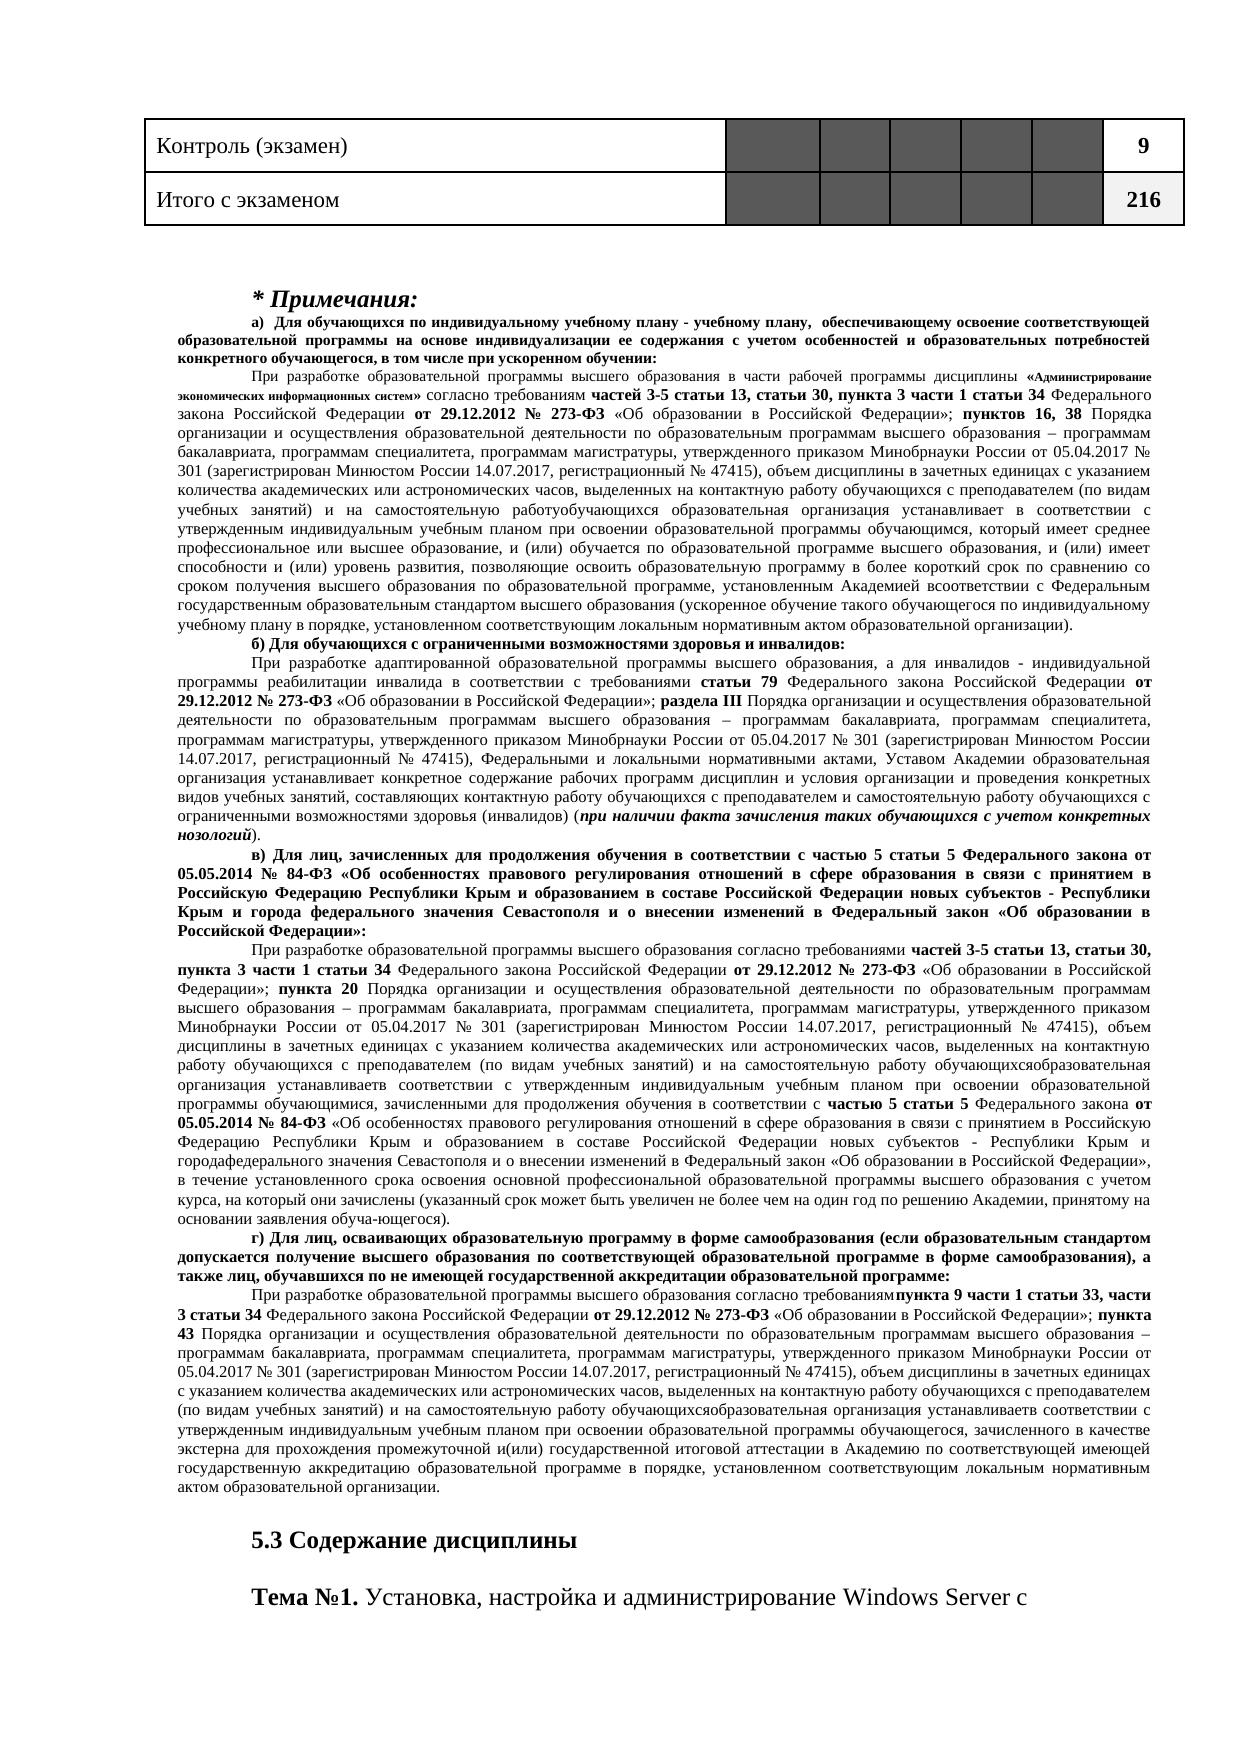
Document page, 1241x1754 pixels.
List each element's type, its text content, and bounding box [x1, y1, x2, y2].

text При разработке образовательной программы высшего образования согласно требованиями частей 3-5 статьи 13, статьи 30, пункта 3 части 1 статьи 34 Федерального закона Российской Федерации от 29.12.2012 № 273-ФЗ «Об образовании в Российской Федерации»; пункта 20 Порядка организации и осуществления образовательной деятельности по образовательным программам высшего образования – программам бакалавриата, программам специалитета, программам магистратуры, утвержденного приказом Минобрнауки России от 05.04.2017 № 301 (зарегистрирован Минюстом России 14.07.2017, регистрационный № 47415), объем дисциплины в зачетных единицах с указанием количества академических или астрономических часов, выделенных на контактную работу обучающихся с преподавателем (по видам учебных занятий) и на самостоятельную работу обучающихсяобразовательная организация устанавливаетв соответствии с утвержденным индивидуальным учебным планом при освоении образовательной программы обучающимися, зачисленными для продолжения обучения в соответствии с частью 5 статьи 5 Федерального закона от 05.05.2014 № 84-ФЗ «Об особенностях правового регулирования отношений в сфере образования в связи с принятием в Российскую Федерацию Республики Крым и образованием в составе Российской Федерации новых субъектов - Республики Крым и городафедерального значения Севастополя и о внесении изменений в Федеральный закон «Об образовании в Российской Федерации», в течение установленного срока освоения основной профессиональной образовательной программы высшего образования с учетом курса, на который они зачислены (указанный срок может быть увеличен не более чем на один год по решению Академии, принятому на основании заявления обуча-ющегося). [177, 940, 1152, 1228]
table_cell Итого с экзаменом [146, 173, 725, 224]
text При разработке адаптированной образовательной программы высшего образования, а для инвалидов - индивидуальной программы реабилитации инвалида в соответствии с требованиями статьи 79 Федерального закона Российской Федерации от 29.12.2012 № 273-ФЗ «Об образовании в Российской Федерации»; раздела III Порядка организации и осуществления образовательной деятельности по образовательным программам высшего образования – программам бакалавриата, программам специалитета, программам магистратуры, утвержденного приказом Минобрнауки России от 05.04.2017 № 301 (зарегистрирован Минюстом России 14.07.2017, регистрационный № 47415), Федеральными и локальными нормативными актами, Уставом Академии образовательная организация устанавливает конкретное содержание рабочих программ дисциплин и условия организации и проведения конкретных видов учебных занятий, составляющих контактную работу обучающихся с преподавателем и самостоятельную работу обучающихся с ограниченными возможностями здоровья (инвалидов) (при наличии факта зачисления таких обучающихся с учетом конкретных нозологий). [177, 653, 1152, 844]
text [177, 1582, 1152, 1611]
table_cell 216 [1104, 173, 1183, 224]
text г) Для лиц, осваивающих образовательную программу в форме самообразования (если образовательным стандартом допускается получение высшего образования по соответствующей образовательной программе в форме самообразования), а также лиц, обучавшихся по не имеющей государственной аккредитации образовательной программе: [177, 1228, 1152, 1285]
text * Примечания: [177, 284, 1152, 313]
table_cell [727, 173, 819, 224]
table_cell [821, 120, 889, 171]
text При разработке образовательной программы высшего образования в части рабочей программы дисциплины «Администрирование экономических информационных систем» согласно требованиям частей 3-5 статьи 13, статьи 30, пункта 3 части 1 статьи 34 Федерального закона Российской Федерации от 29.12.2012 № 273-ФЗ «Об образовании в Российской Федерации»; пунктов 16, 38 Порядка организации и осуществления образовательной деятельности по образовательным программам высшего образования – программам бакалавриата, программам специалитета, программам магистратуры, утвержденного приказом Минобрнауки России от 05.04.2017 № 301 (зарегистрирован Минюстом России 14.07.2017, регистрационный № 47415), объем дисциплины в зачетных единицах с указанием количества академических или астрономических часов, выделенных на контактную работу обучающихся с преподавателем (по видам учебных занятий) и на самостоятельную работуобучающихся образовательная организация устанавливает в соответствии с утвержденным индивидуальным учебным планом при освоении образовательной программы обучающимся, который имеет среднее профессиональное или высшее образование, и (или) обучается по образовательной программе высшего образования, и (или) имеет способности и (или) уровень развития, позволяющие освоить образовательную программу в более короткий срок по сравнению со сроком получения высшего образования по образовательной программе, установленным Академией всоответствии с Федеральным государственным образовательным стандартом высшего образования (ускоренное обучение такого обучающегося по индивидуальному учебному плану в порядке, установленном соответствующим локальным нормативным актом образовательной организации). [177, 366, 1152, 633]
text а) Для обучающихся по индивидуальному учебному плану - учебному плану, обеспечивающему освоение соответствующей образовательной программы на основе индивидуализации ее содержания с учетом особенностей и образовательных потребностей конкретного обучающегося, в том числе при ускоренном обучении: [177, 313, 1152, 366]
table_cell [1033, 173, 1102, 224]
table_cell [891, 120, 960, 171]
table_cell [727, 120, 819, 171]
text 5.3 Содержание дисциплины [177, 1525, 1152, 1553]
text При разработке образовательной программы высшего образования согласно требованиямпункта 9 части 1 статьи 33, части 3 статьи 34 Федерального закона Российской Федерации от 29.12.2012 № 273-ФЗ «Об образовании в Российской Федерации»; пункта 43 Порядка организации и осуществления образовательной деятельности по образовательным программам высшего образования – программам бакалавриата, программам специалитета, программам магистратуры, утвержденного приказом Минобрнауки России от 05.04.2017 № 301 (зарегистрирован Минюстом России 14.07.2017, регистрационный № 47415), объем дисциплины в зачетных единицах с указанием количества академических или астрономических часов, выделенных на контактную работу обучающихся с преподавателем (по видам учебных занятий) и на самостоятельную работу обучающихсяобразовательная организация устанавливаетв соответствии с утвержденным индивидуальным учебным планом при освоении образовательной программы обучающегося, зачисленного в качестве экстерна для прохождения промежуточной и(или) государственной итоговой аттестации в Академию по соответствующей имеющей государственную аккредитацию образовательной программе в порядке, установленном соответствующим локальным нормативным актом образовательной организации. [177, 1285, 1152, 1496]
table_cell [962, 173, 1031, 224]
text б) Для обучающихся с ограниченными возможностями здоровья и инвалидов: [177, 633, 1152, 653]
table_cell [821, 173, 889, 224]
table_cell [962, 120, 1031, 171]
table_cell 9 [1104, 120, 1183, 171]
table_cell [891, 173, 960, 224]
text в) Для лиц, зачисленных для продолжения обучения в соответствии с частью 5 статьи 5 Федерального закона от 05.05.2014 № 84-ФЗ «Об особенностях правового регулирования отношений в сфере образования в связи с принятием в Российскую Федерацию Республики Крым и образованием в составе Российской Федерации новых субъектов - Республики Крым и города федерального значения Севастополя и о внесении изменений в Федеральный закон «Об образовании в Российской Федерации»: [177, 844, 1152, 940]
table_cell Контроль (экзамен) [146, 120, 725, 171]
table_cell [1033, 120, 1102, 171]
